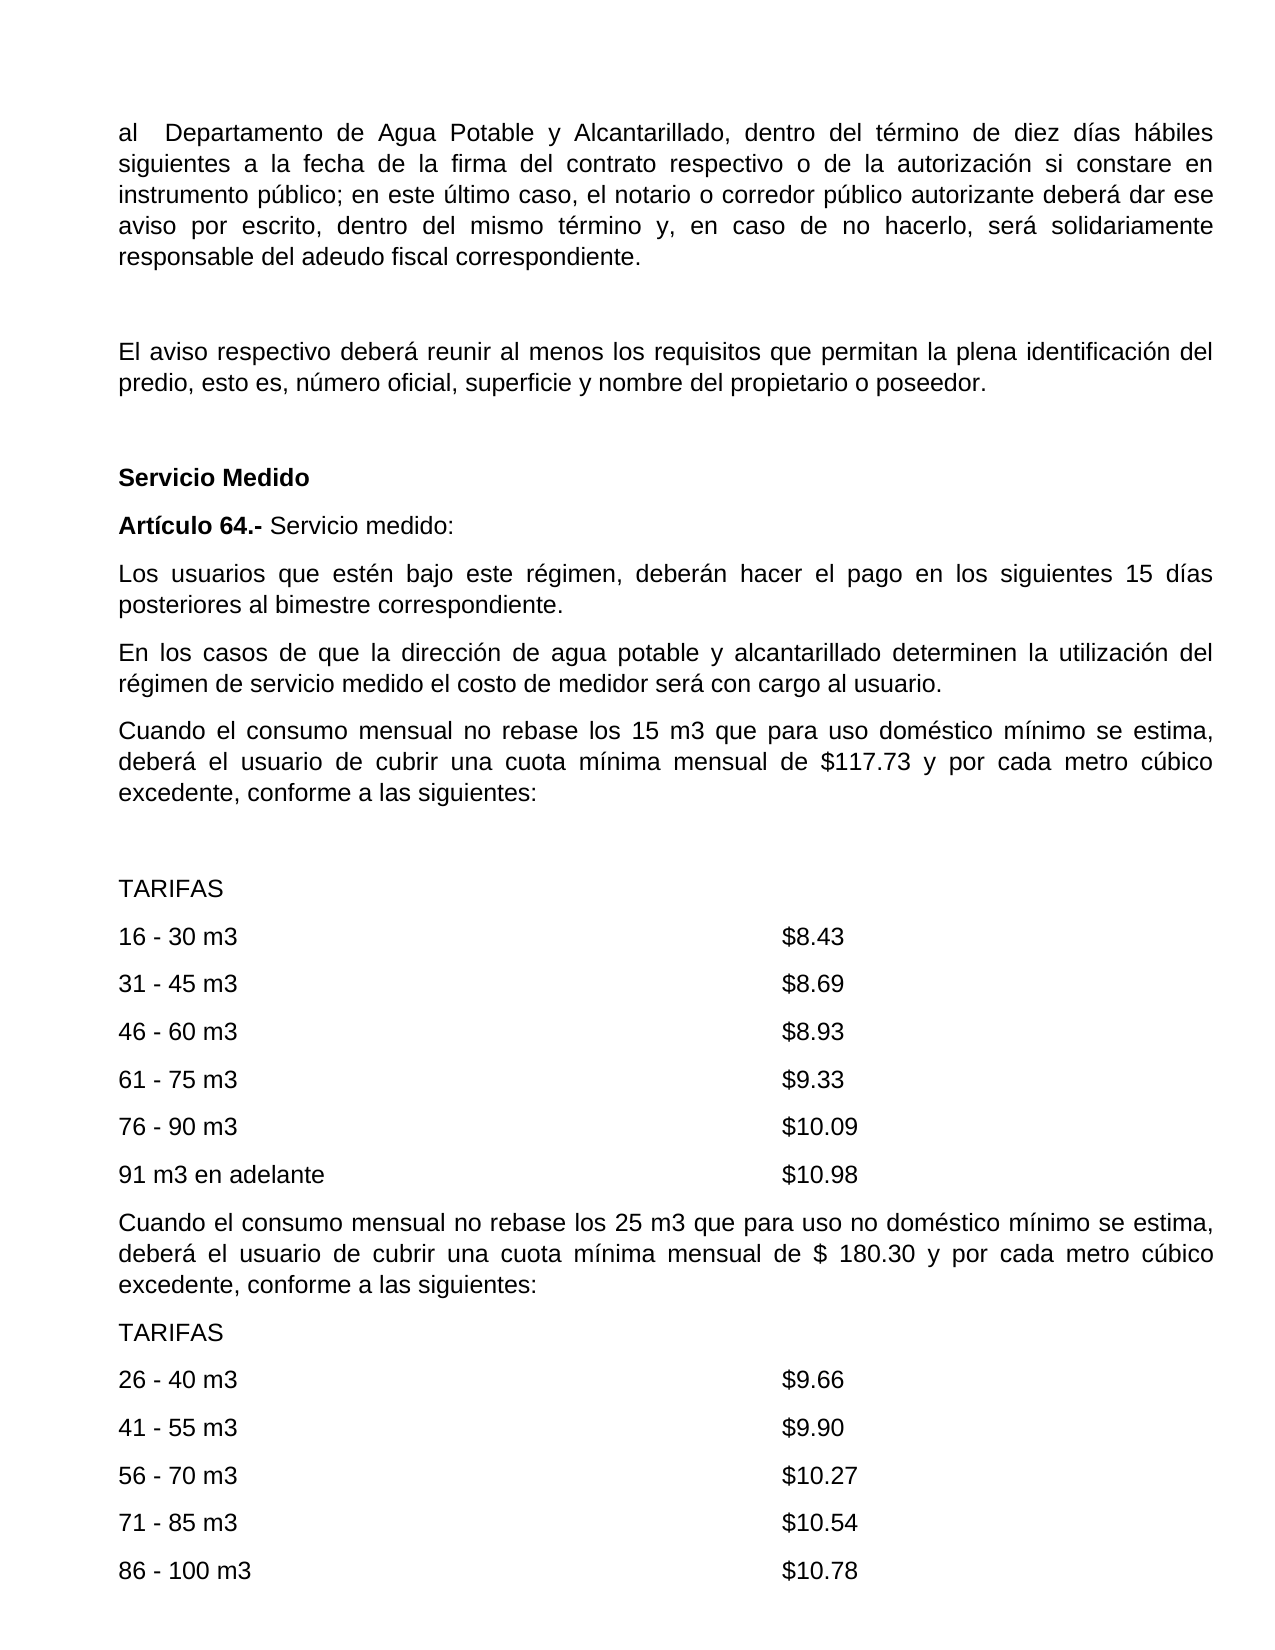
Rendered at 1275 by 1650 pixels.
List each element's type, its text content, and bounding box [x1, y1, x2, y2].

text En los casos de que la dirección de agua potable y alcantarillado determinen la utilización del régimen de servicio medido el costo de medidor será con cargo al usuario. [118, 638, 1216, 697]
text 26 - 40 m3 $9.66 [118, 1365, 1216, 1394]
text El aviso respectivo deberá reunir al menos los requisitos que permitan la plena identificación del predio, esto es, número oficial, superficie y nombre del propietario o poseedor. [118, 337, 1216, 397]
text Cuando el consumo mensual no rebase los 15 m3 que para uso doméstico mínimo se estima, deberá el usuario de cubrir una cuota mínima mensual de $117.73 y por cada metro cúbico excedente, conforme a las siguientes: [118, 716, 1216, 807]
text 41 - 55 m3 $9.90 [118, 1413, 1216, 1442]
text 61 - 75 m3 $9.33 [118, 1065, 1216, 1093]
text 46 - 60 m3 $8.93 [118, 1017, 1216, 1046]
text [118, 118, 1216, 271]
text 91 m3 en adelante $10.98 [118, 1160, 1216, 1189]
text 76 - 90 m3 $10.09 [118, 1112, 1216, 1141]
text Artículo 64.- Servicio medido: [118, 511, 1216, 540]
text Cuando el consumo mensual no rebase los 25 m3 que para uso no doméstico mínimo se estima, deberá el usuario de cubrir una cuota mínima mensual de $ 180.30 y por cada metro cúbico excedente, conforme a las siguientes: [118, 1208, 1216, 1299]
text Los usuarios que estén bajo este régimen, deberán hacer el pago en los siguientes 15 días posteriores al bimestre correspondiente. [118, 559, 1216, 619]
text 56 - 70 m3 $10.27 [118, 1461, 1216, 1489]
text Servicio Medido [118, 463, 1216, 492]
text 71 - 85 m3 $10.54 [118, 1508, 1216, 1537]
text 16 - 30 m3 $8.43 [118, 922, 1216, 950]
text 31 - 45 m3 $8.69 [118, 969, 1216, 998]
text 86 - 100 m3 $10.78 [118, 1556, 1216, 1585]
text TARIFAS [118, 1318, 1216, 1346]
text TARIFAS [118, 874, 1216, 903]
